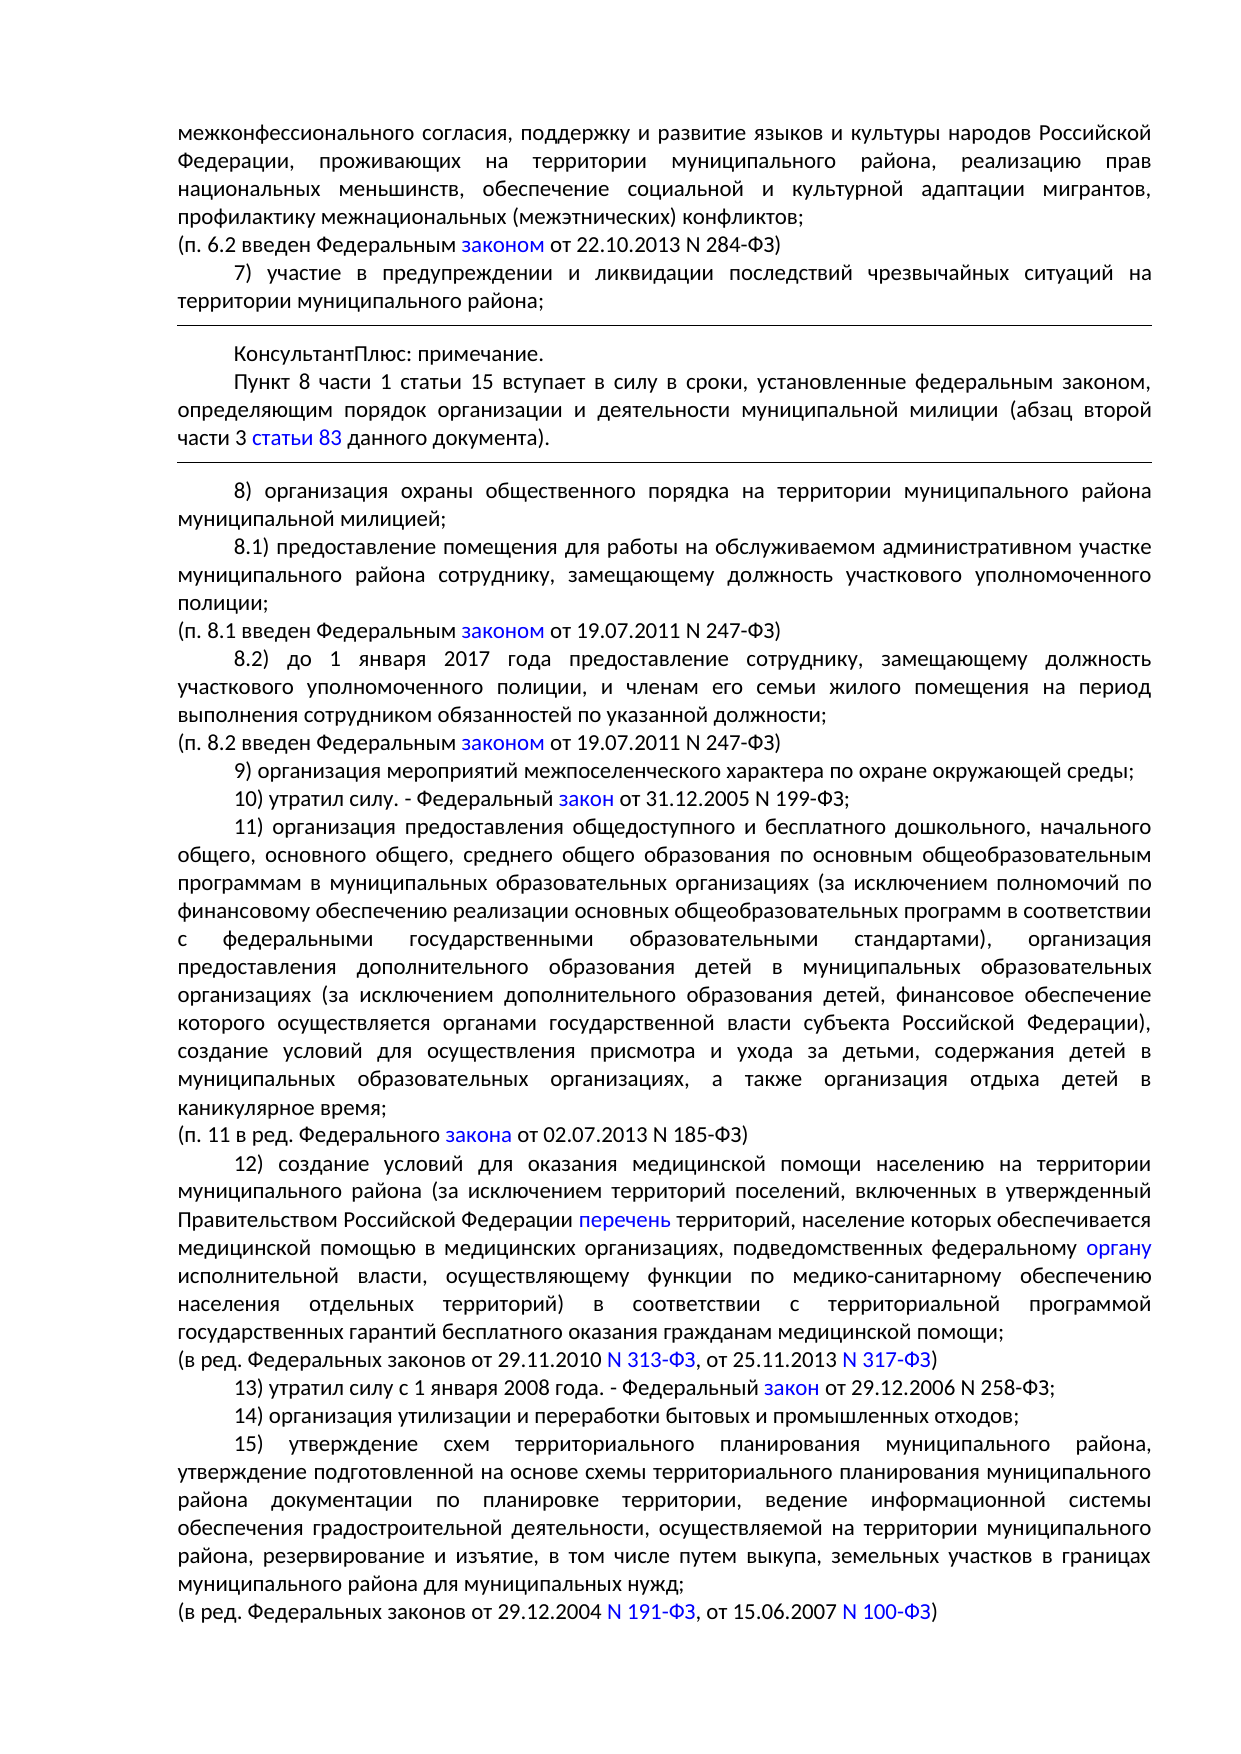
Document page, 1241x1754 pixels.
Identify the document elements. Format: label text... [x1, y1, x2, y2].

text (п. 6.2 введен Федеральным законом от 22.10.2013 N 284-ФЗ) [177, 230, 1152, 258]
text (п. 11 в ред. Федерального закона от 02.07.2013 N 185-ФЗ) [177, 1121, 1152, 1149]
text 15) утверждение схем территориального планирования муниципального района, утверждение подготовленной на основе схемы территориального планирования муниципального района документации по планировке территории, ведение информационной системы обеспечения градостроительной деятельности, осуществляемой на территории муниципального района, резервирование и изъятие, в том числе путем выкупа, земельных участков в границах муниципального района для муниципальных нужд; [177, 1429, 1152, 1597]
text (в ред. Федеральных законов от 29.12.2004 N 191-ФЗ, от 15.06.2007 N 100-ФЗ) [177, 1597, 1152, 1625]
text 10) утратил силу. - Федеральный закон от 31.12.2005 N 199-ФЗ; [177, 784, 1152, 812]
text 11) организация предоставления общедоступного и бесплатного дошкольного, начального общего, основного общего, среднего общего образования по основным общеобразовательным программам в муниципальных образовательных организациях (за исключением полномочий по финансовому обеспечению реализации основных общеобразовательных программ в соответствии с федеральными государственными образовательными стандартами), организация предоставления дополнительного образования детей в муниципальных образовательных организациях (за исключением дополнительного образования детей, финансовое обеспечение которого осуществляется органами государственной власти субъекта Российской Федерации), создание условий для осуществления присмотра и ухода за детьми, содержания детей в муниципальных образовательных организациях, а также организация отдыха детей в каникулярное время; [177, 812, 1152, 1121]
text (п. 8.1 введен Федеральным законом от 19.07.2011 N 247-ФЗ) [177, 616, 1152, 644]
text 7) участие в предупреждении и ликвидации последствий чрезвычайных ситуаций на территории муниципального района; [177, 258, 1152, 314]
text КонсультантПлюс: примечание. [177, 339, 1152, 367]
text 9) организация мероприятий межпоселенческого характера по охране окружающей среды; [177, 756, 1152, 784]
text 8.2) до 1 января 2017 года предоставление сотруднику, замещающему должность участкового уполномоченного полиции, и членам его семьи жилого помещения на период выполнения сотрудником обязанностей по указанной должности; [177, 644, 1152, 728]
text 12) создание условий для оказания медицинской помощи населению на территории муниципального района (за исключением территорий поселений, включенных в утвержденный Правительством Российской Федерации перечень территорий, население которых обеспечивается медицинской помощью в медицинских организациях, подведомственных федеральному органу исполнительной власти, осуществляющему функции по медико-санитарному обеспечению населения отдельных территорий) в соответствии с территориальной программой государственных гарантий бесплатного оказания гражданам медицинской помощи; [177, 1149, 1152, 1345]
text 14) организация утилизации и переработки бытовых и промышленных отходов; [177, 1401, 1152, 1429]
text Пункт 8 части 1 статьи 15 вступает в силу в сроки, установленные федеральным законом, определяющим порядок организации и деятельности муниципальной милиции (абзац второй части 3 статьи 83 данного документа). [177, 367, 1152, 451]
text 8.1) предоставление помещения для работы на обслуживаемом административном участке муниципального района сотруднику, замещающему должность участкового уполномоченного полиции; [177, 532, 1152, 616]
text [177, 118, 1152, 230]
text (в ред. Федеральных законов от 29.11.2010 N 313-ФЗ, от 25.11.2013 N 317-ФЗ) [177, 1345, 1152, 1373]
text 13) утратил силу с 1 января 2008 года. - Федеральный закон от 29.12.2006 N 258-ФЗ; [177, 1373, 1152, 1401]
text (п. 8.2 введен Федеральным законом от 19.07.2011 N 247-ФЗ) [177, 728, 1152, 756]
text 8) организация охраны общественного порядка на территории муниципального района муниципальной милицией; [177, 476, 1152, 532]
